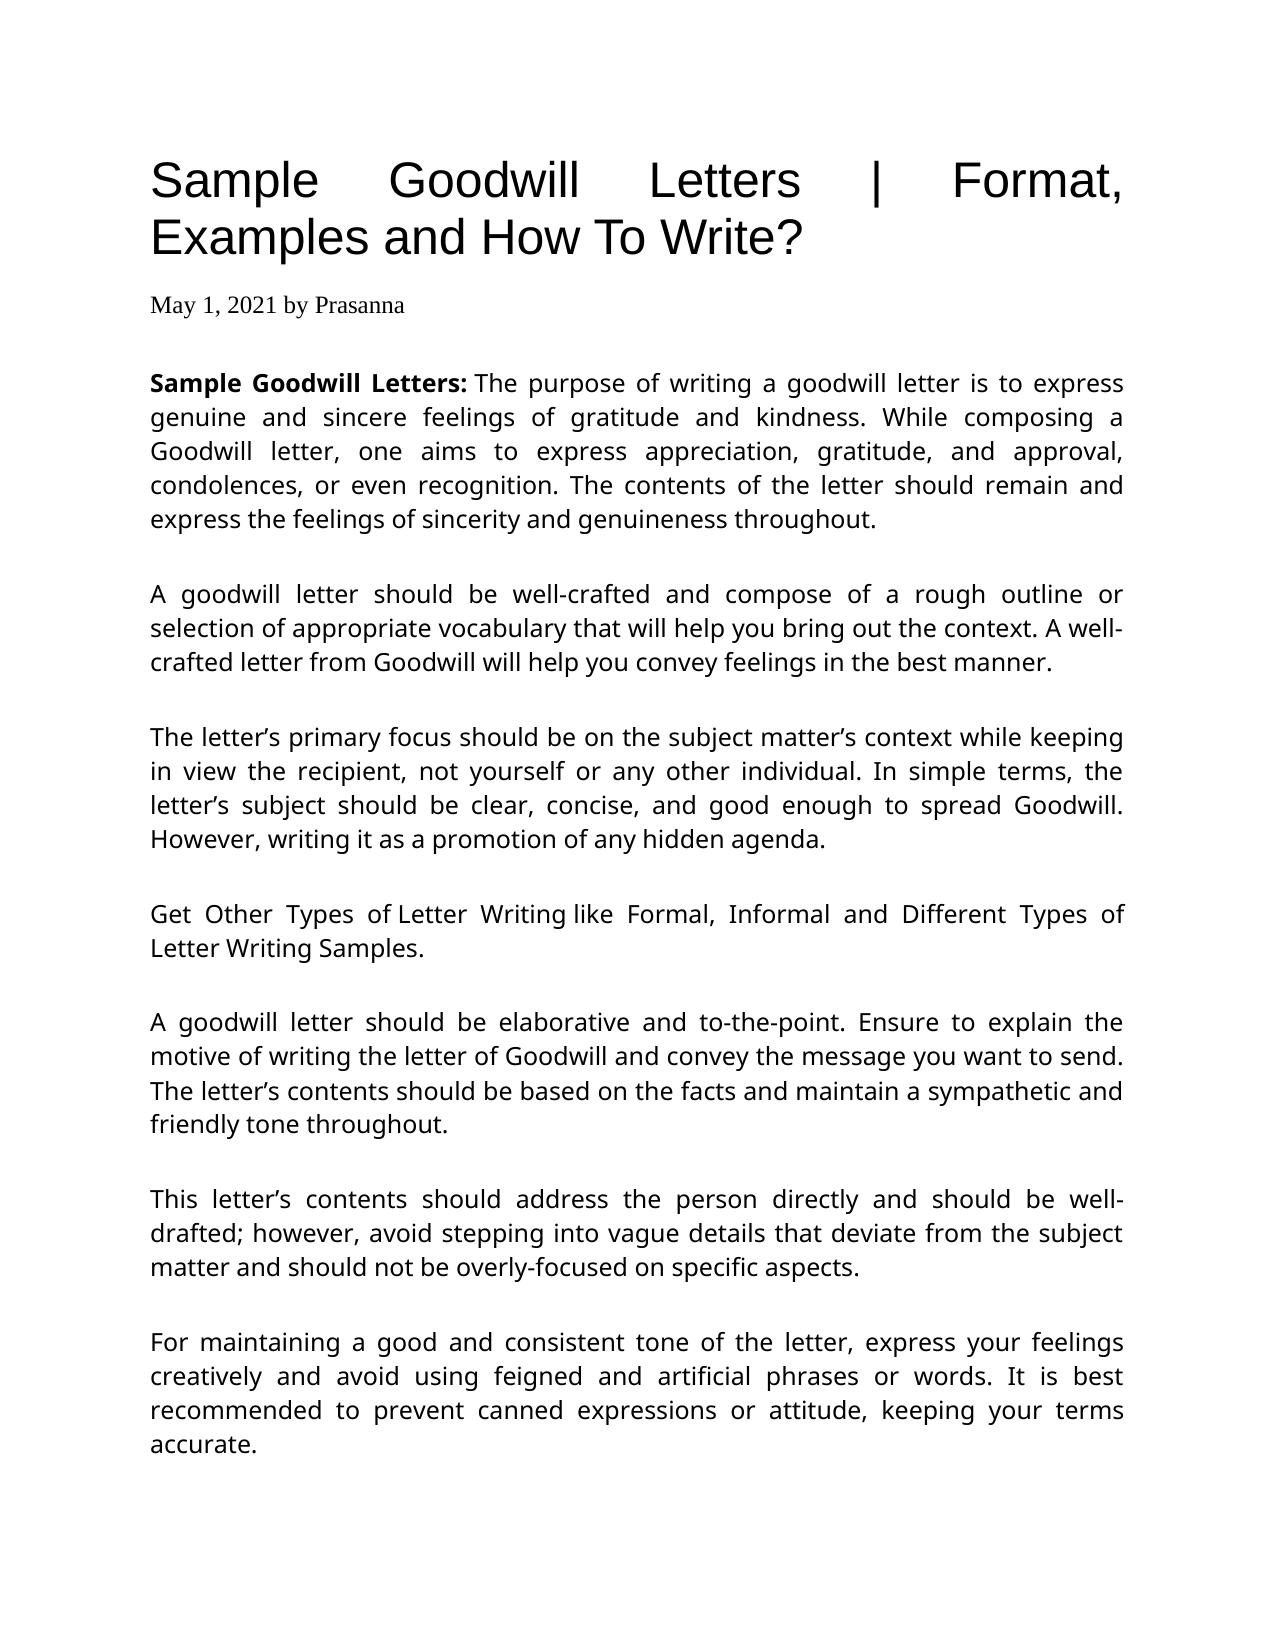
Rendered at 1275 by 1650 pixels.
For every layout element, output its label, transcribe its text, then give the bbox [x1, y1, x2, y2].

text A goodwill letter should be well-crafted and compose of a rough outline or selection of appropriate vocabulary that will help you bring out the context. A well-crafted letter from Goodwill will help you convey feelings in the best manner. [150, 577, 1125, 679]
text May 1, 2021 by Prasanna [150, 290, 1125, 319]
text This letter’s contents should address the person directly and should be well-drafted; however, avoid stepping into vague details that deviate from the subject matter and should not be overly-focused on specific aspects. [150, 1182, 1125, 1284]
text For maintaining a good and consistent tone of the letter, express your feelings creatively and avoid using feigned and artificial phrases or words. It is best recommended to prevent canned expressions or attitude, keeping your terms accurate. [150, 1325, 1125, 1461]
text A goodwill letter should be elaborative and to-the-point. Ensure to explain the motive of writing the letter of Goodwill and convey the message you want to send. The letter’s contents should be based on the facts and maintain a sympathetic and friendly tone throughout. [150, 1005, 1125, 1141]
text The letter’s primary focus should be on the subject matter’s context while keeping in view the recipient, not yourself or any other individual. In simple terms, the letter’s subject should be clear, concise, and good enough to spread Goodwill. However, writing it as a promotion of any hidden agenda. [150, 719, 1125, 856]
text Sample Goodwill Letters: The purpose of writing a goodwill letter is to express genuine and sincere feelings of gratitude and kindness. While composing a Goodwill letter, one aims to express appreciation, gratitude, and approval, condolences, or even recognition. The contents of the letter should remain and express the feelings of sincerity and genuineness throughout. [150, 366, 1125, 536]
text Sample Goodwill Letters | Format, Examples and How To Write? [150, 150, 1125, 265]
text Get Other Types of Letter Writing like Formal, Informal and Different Types of Letter Writing Samples. [150, 896, 1125, 964]
